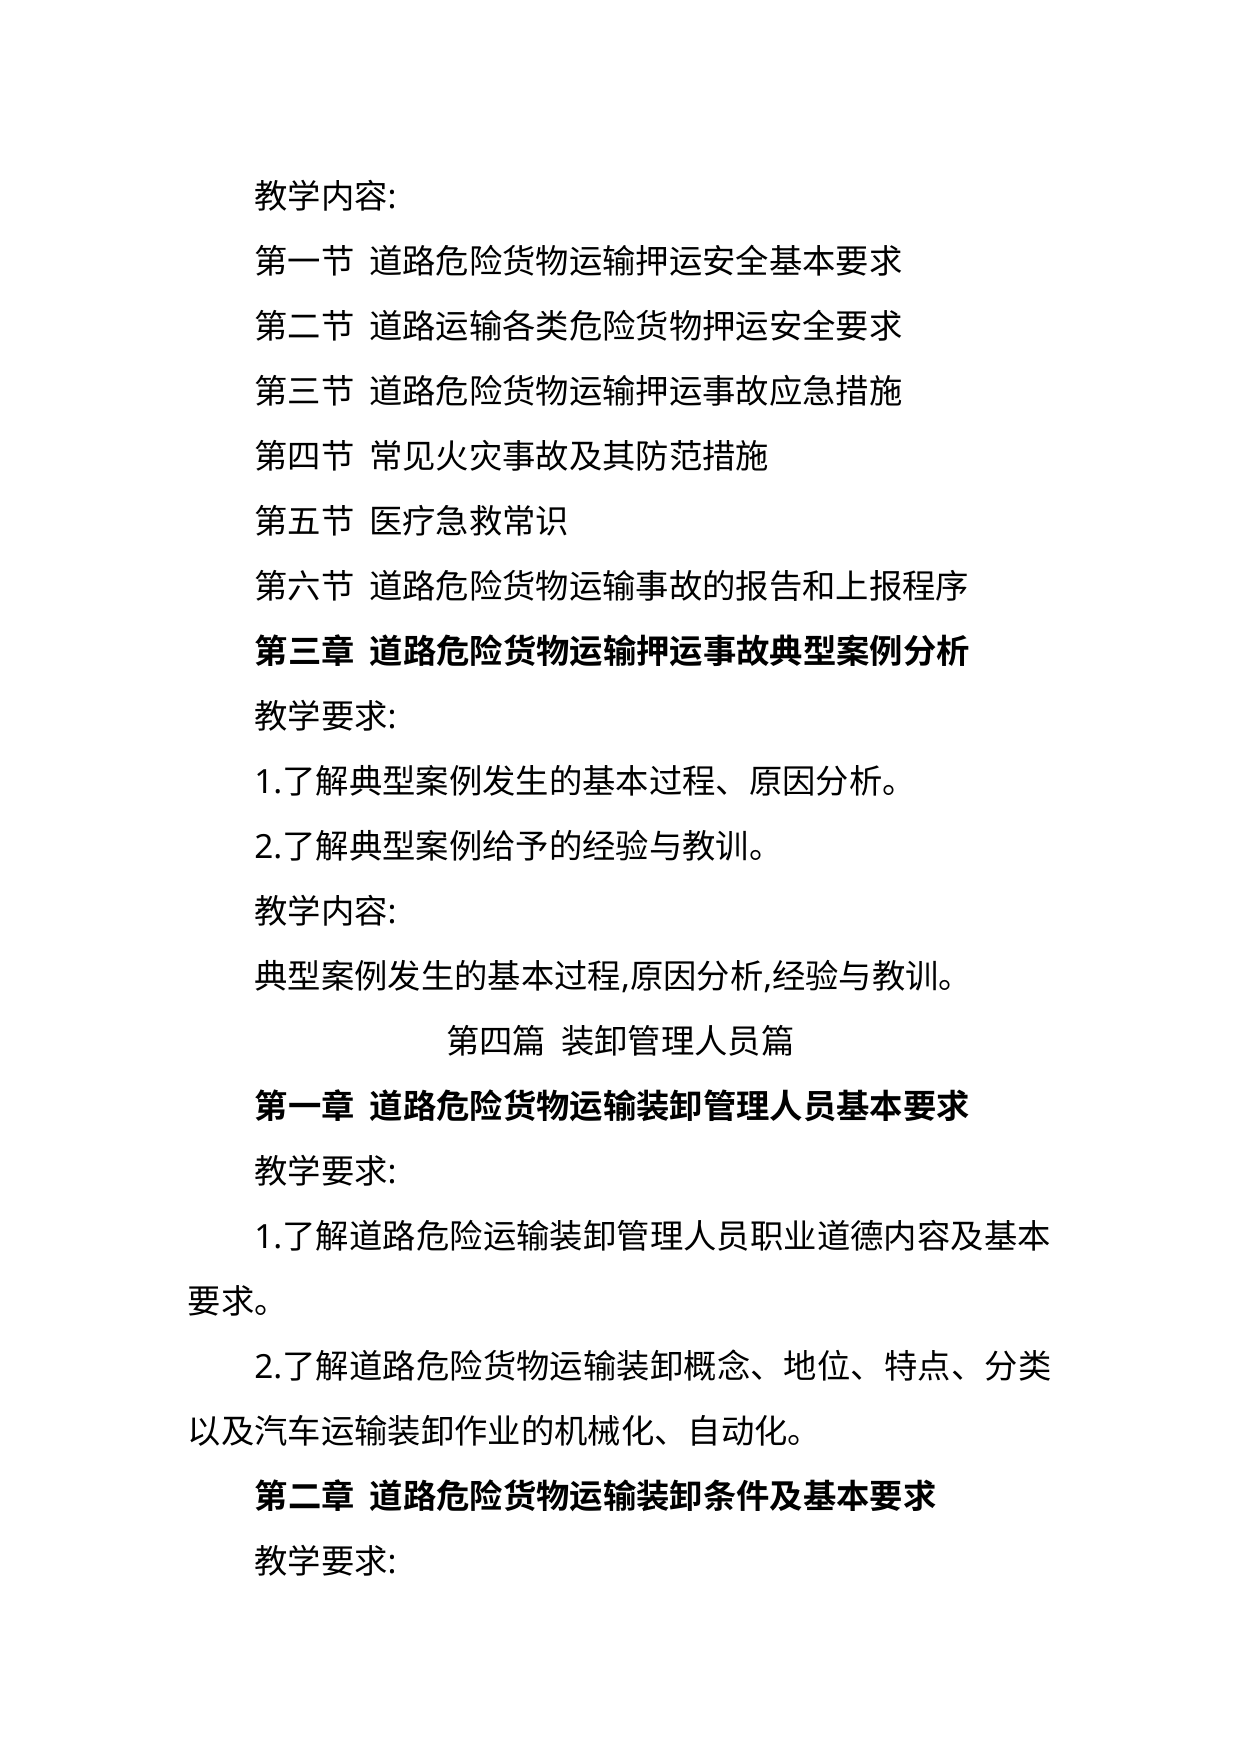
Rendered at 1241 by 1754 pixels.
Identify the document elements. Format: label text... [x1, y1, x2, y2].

text 第一章 道路危险货物运输装卸管理人员基本要求 [187, 1072, 1053, 1137]
text 教学要求: [187, 682, 1053, 747]
text 第四节 常见火灾事故及其防范措施 [187, 422, 1053, 487]
text 教学内容: [187, 162, 1053, 227]
text 第三节 道路危险货物运输押运事故应急措施 [187, 357, 1053, 422]
text 1.了解道路危险运输装卸管理人员职业道德内容及基本要求。 [187, 1202, 1053, 1332]
text 教学要求: [187, 1137, 1053, 1202]
text 1.了解典型案例发生的基本过程、原因分析。 [187, 747, 1053, 812]
text 第五节 医疗急救常识 [187, 487, 1053, 552]
text 第四篇 装卸管理人员篇 [187, 1007, 1053, 1072]
text 教学要求: [187, 1527, 1053, 1592]
text 第六节 道路危险货物运输事故的报告和上报程序 [187, 552, 1053, 617]
text 2.了解道路危险货物运输装卸概念、地位、特点、分类以及汽车运输装卸作业的机械化、自动化。 [187, 1332, 1053, 1462]
text 第三章 道路危险货物运输押运事故典型案例分析 [187, 617, 1053, 682]
text 典型案例发生的基本过程,原因分析,经验与教训。 [187, 942, 1053, 1007]
text 教学内容: [187, 877, 1053, 942]
text 第二节 道路运输各类危险货物押运安全要求 [187, 292, 1053, 357]
text 2.了解典型案例给予的经验与教训。 [187, 812, 1053, 877]
text 第二章 道路危险货物运输装卸条件及基本要求 [187, 1462, 1053, 1527]
text 第一节 道路危险货物运输押运安全基本要求 [187, 227, 1053, 292]
